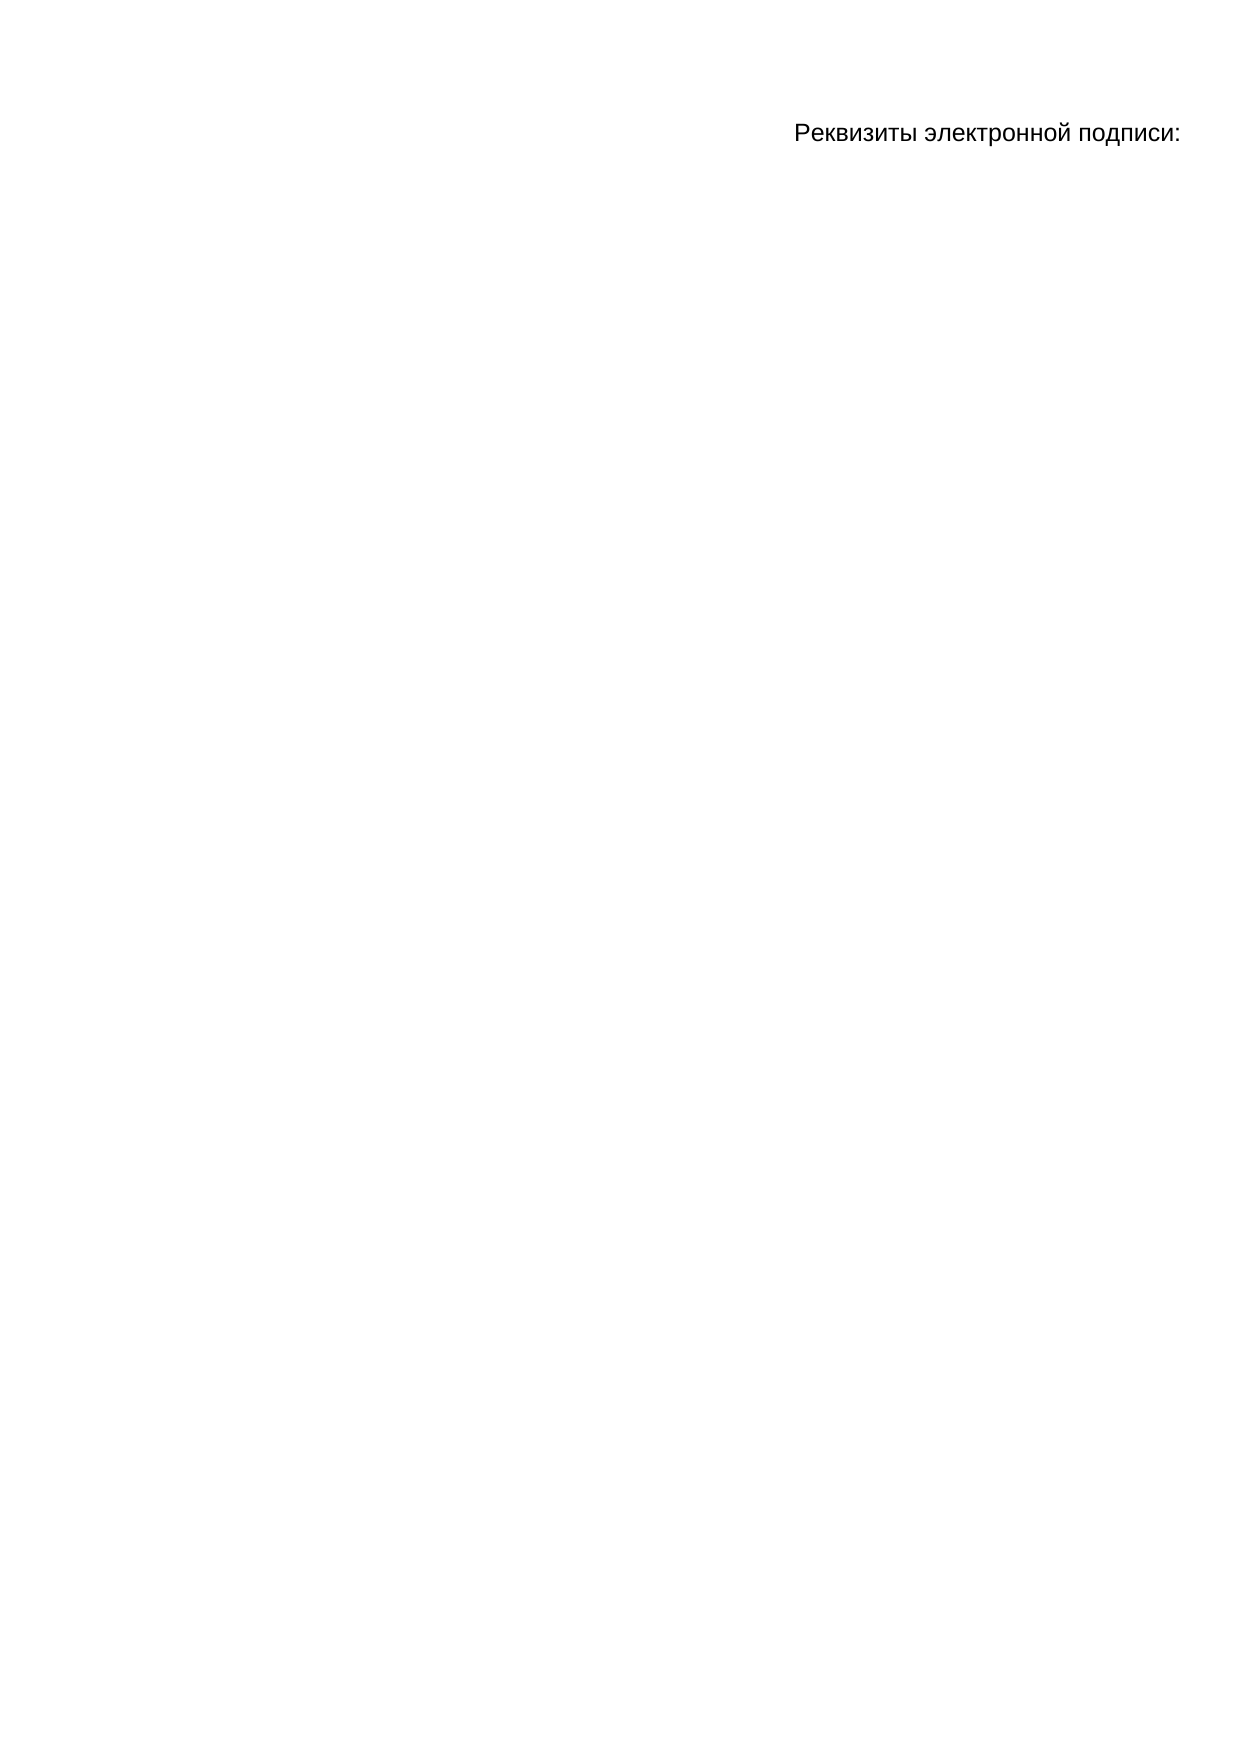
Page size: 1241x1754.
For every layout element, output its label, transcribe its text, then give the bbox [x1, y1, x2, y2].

text Реквизиты электронной подписи: [118, 118, 1181, 147]
